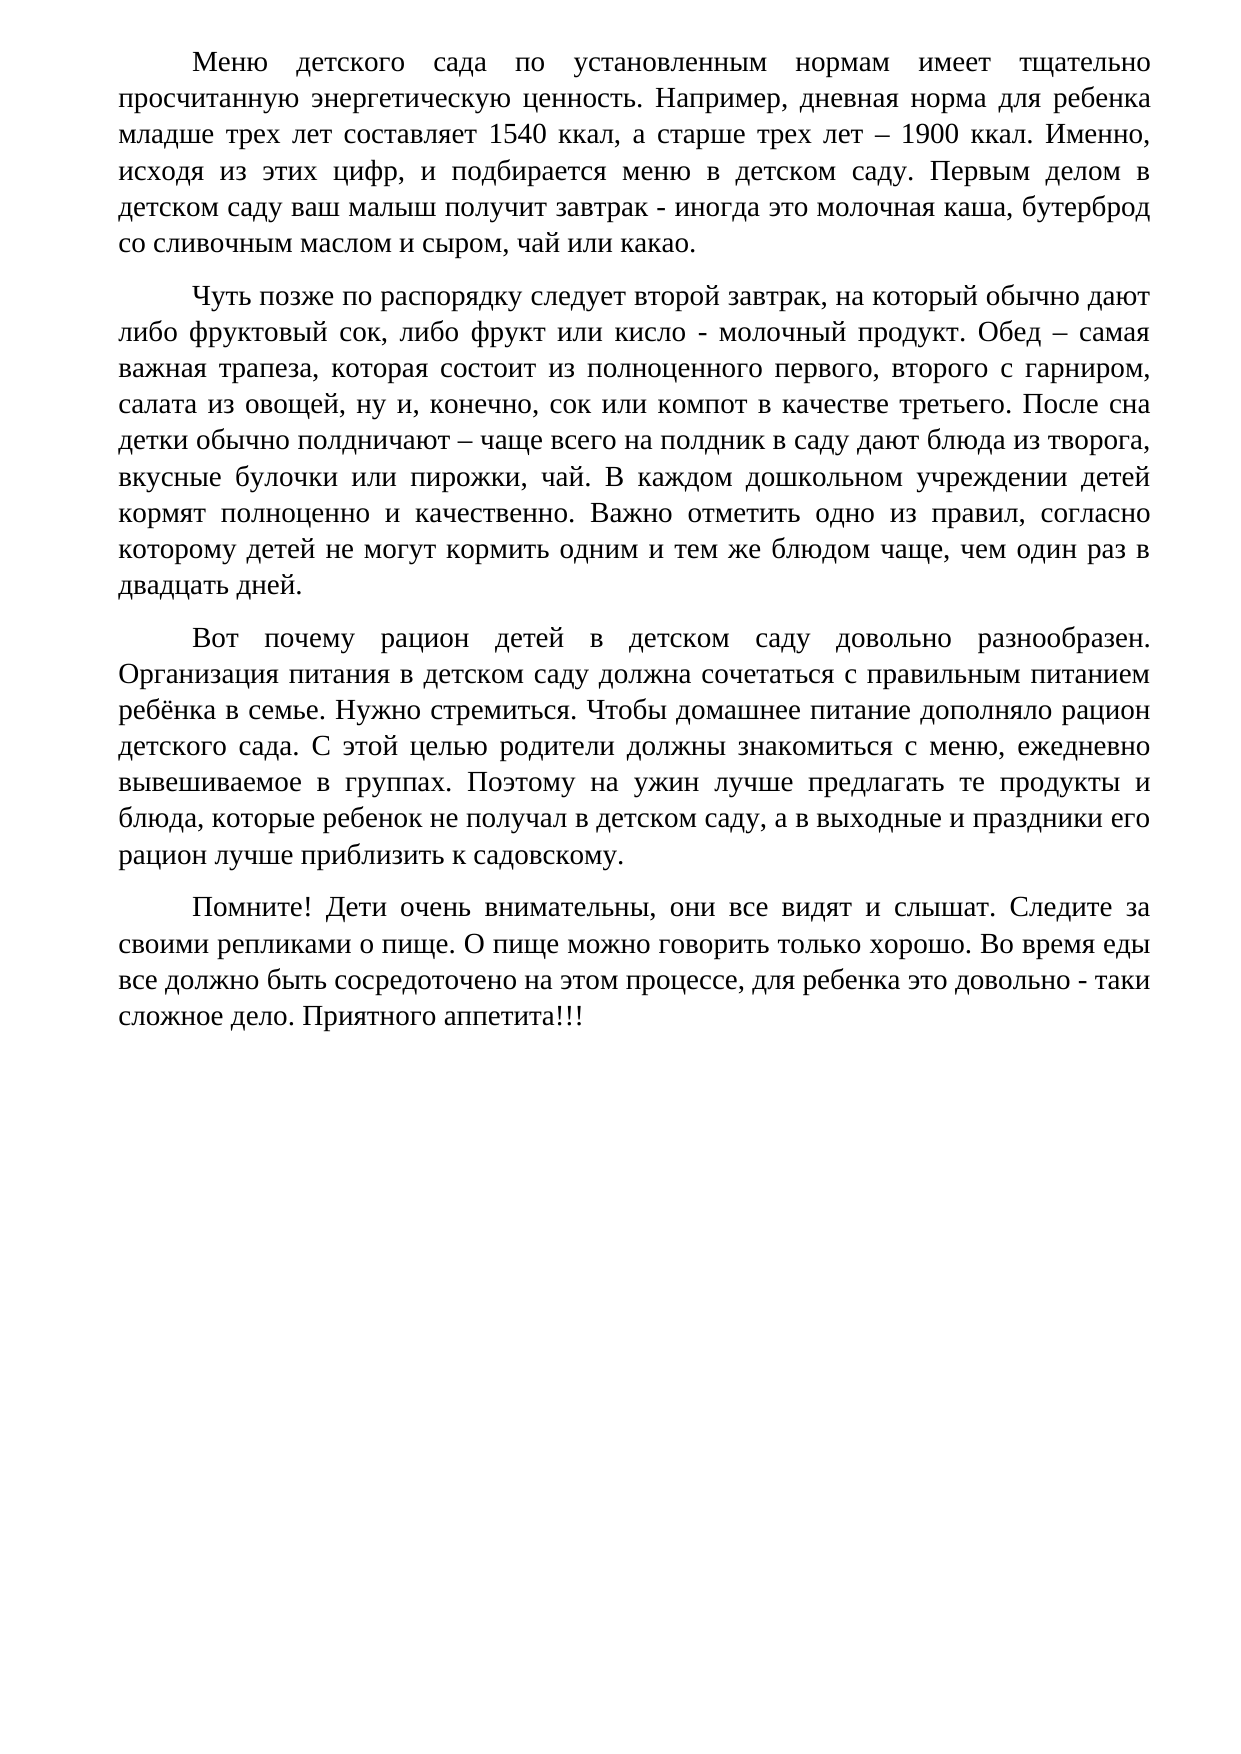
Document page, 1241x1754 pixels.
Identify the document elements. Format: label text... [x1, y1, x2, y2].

text Чуть позже по распорядку следует второй завтрак, на который обычно дают либо фруктовый сок, либо фрукт или кисло - молочный продукт. Обед – самая важная трапеза, которая состоит из полноценного первого, второго с гарниром, салата из овощей, ну и, конечно, сок или компот в качестве третьего. После сна детки обычно полдничают – чаще всего на полдник в саду дают блюда из творога, вкусные булочки или пирожки, чай. В каждом дошкольном учреждении детей кормят полноценно и качественно. Важно отметить одно из правил, согласно которому детей не могут кормить одним и тем же блюдом чаще, чем один раз в двадцать дней. [118, 278, 1152, 601]
text Вот почему рацион детей в детском саду довольно разнообразен. Организация питания в детском саду должна сочетаться с правильным питанием ребёнка в семье. Нужно стремиться. Чтобы домашнее питание дополняло рацион детского сада. С этой целью родители должны знакомиться с меню, ежедневно вывешиваемое в группах. Поэтому на ужин лучше предлагать те продукты и блюда, которые ребенок не получал в детском саду, а в выходные и праздники его рацион лучше приблизить к садовскому. [118, 620, 1152, 870]
text Помните! Дети очень внимательны, они все видят и слышат. Следите за своими репликами о пище. О пище можно говорить только хорошо. Во время еды все должно быть сосредоточено на этом процессе, для ребенка это довольно - таки сложное дело. Приятного аппетита!!! [118, 889, 1152, 1032]
text Меню детского сада по установленным нормам имеет тщательно просчитанную энергетическую ценность. Например, дневная норма для ребенка младше трех лет составляет 1540 ккал, а старше трех лет – 1900 ккал. Именно, исходя из этих цифр, и подбирается меню в детском саду. Первым делом в детском саду ваш малыш получит завтрак - иногда это молочная каша, бутерброд со сливочным маслом и сыром, чай или какао. [118, 44, 1152, 259]
